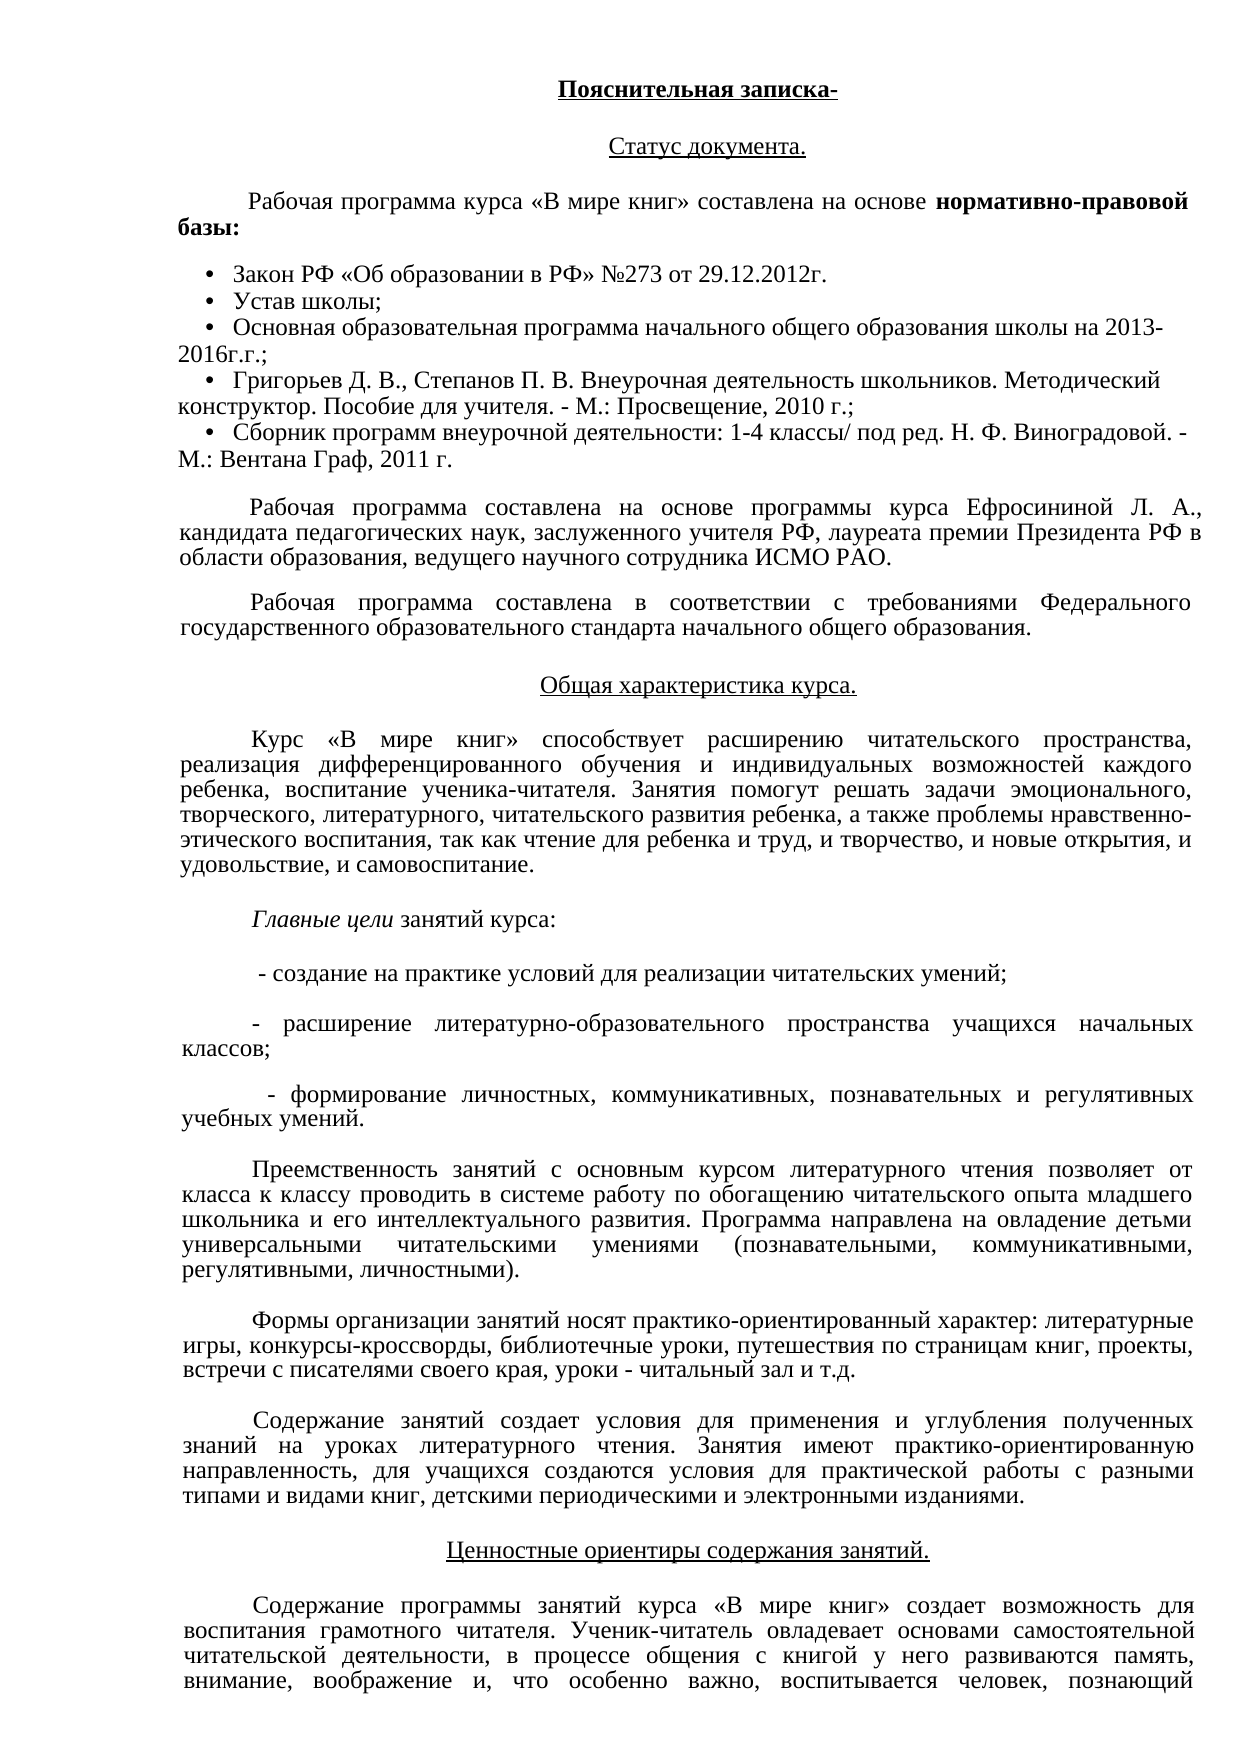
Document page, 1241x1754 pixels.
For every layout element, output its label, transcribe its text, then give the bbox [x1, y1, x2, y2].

text Статус документа. [608, 131, 1203, 160]
text Пояснительная записка- [558, 74, 1203, 103]
text Рабочая программа составлена в соответствии с требованиями Федерального государственного образовательного стандарта начального общего образования. [180, 591, 1192, 641]
text - расширение литературно-образовательного пространства учащихся начальных классов; [182, 1012, 1194, 1062]
text Курс «В мире книг» способствует расширению читательского пространства, реализация дифференцированного обучения и индивидуальных возможностей каждого ребенка, воспитание ученика-читателя. Занятия помогут решать задачи эмоционального, творческого, литературного, читательского развития ребенка, а также проблемы нравственно-этического воспитания, так как чтение для ребенка и труд, и творчество, и новые открытия, и удовольствие, и самовоспитание. [180, 728, 1192, 878]
text - создание на практике условий для реализации читательских умений; [252, 958, 1203, 986]
text Содержание занятий создает условия для применения и углубления полученных знаний на уроках литературного чтения. Занятия имеют практико-ориентированную направленность, для учащихся создаются условия для практической работы с разными типами и видами книг, детскими периодическими и электронными изданиями. [182, 1409, 1195, 1509]
list Закон РФ «Об образовании в РФ» №273 от 29.12.2012г. [205, 262, 1203, 288]
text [183, 1594, 1196, 1694]
list Сборник программ внеурочной деятельности: 1-4 классы/ под ред. Н. Ф. Виноградовой. -М.: Вентана Граф, 2011 г. [178, 419, 1203, 472]
text - формирование личностных, коммуникативных, познавательных и регулятивных учебных умений. [181, 1082, 1194, 1131]
text Формы организации занятий носят практико-ориентированный характер: литературные игры, конкурсы-кроссворды, библиотечные уроки, путешествия по страницам книг, проекты, встречи с писателями своего края, уроки - читальный зал и т.д. [183, 1309, 1194, 1383]
text Рабочая программа составлена на основе программы курса Ефросининой Л. А., кандидата педагогических наук, заслуженного учителя РФ, лауреата премии Президента РФ в области образования, ведущего научного сотрудника ИСМО РАО. [179, 495, 1203, 570]
list Основная образовательная программа начального общего образования школы на 2013-2016г.г.; [178, 314, 1203, 367]
text Ценностные ориентиры содержания занятий. [177, 1535, 1198, 1564]
text Рабочая программа курса «В мире книг» составлена на основе нормативно-правовой базы: [177, 188, 1188, 241]
text Преемственность занятий с основным курсом литературного чтения позволяет от класса к классу проводить в системе работу по обогащению читательского опыта младшего школьника и его интеллектуального развития. Программа направлена на овладение детьми универсальными читательскими умениями (познавательными, коммуникативными, регулятивными, личностными). [182, 1157, 1193, 1282]
list Устав школы; [205, 288, 1203, 314]
list Григорьев Д. В., Степанов П. В. Внеурочная деятельность школьников. Методический конструктор. Пособие для учителя. - М.: Просвещение, 2010 г.; [178, 367, 1203, 419]
text Главные цели занятий курса: [252, 904, 1203, 933]
text Общая характеристика курса. [193, 670, 1203, 698]
